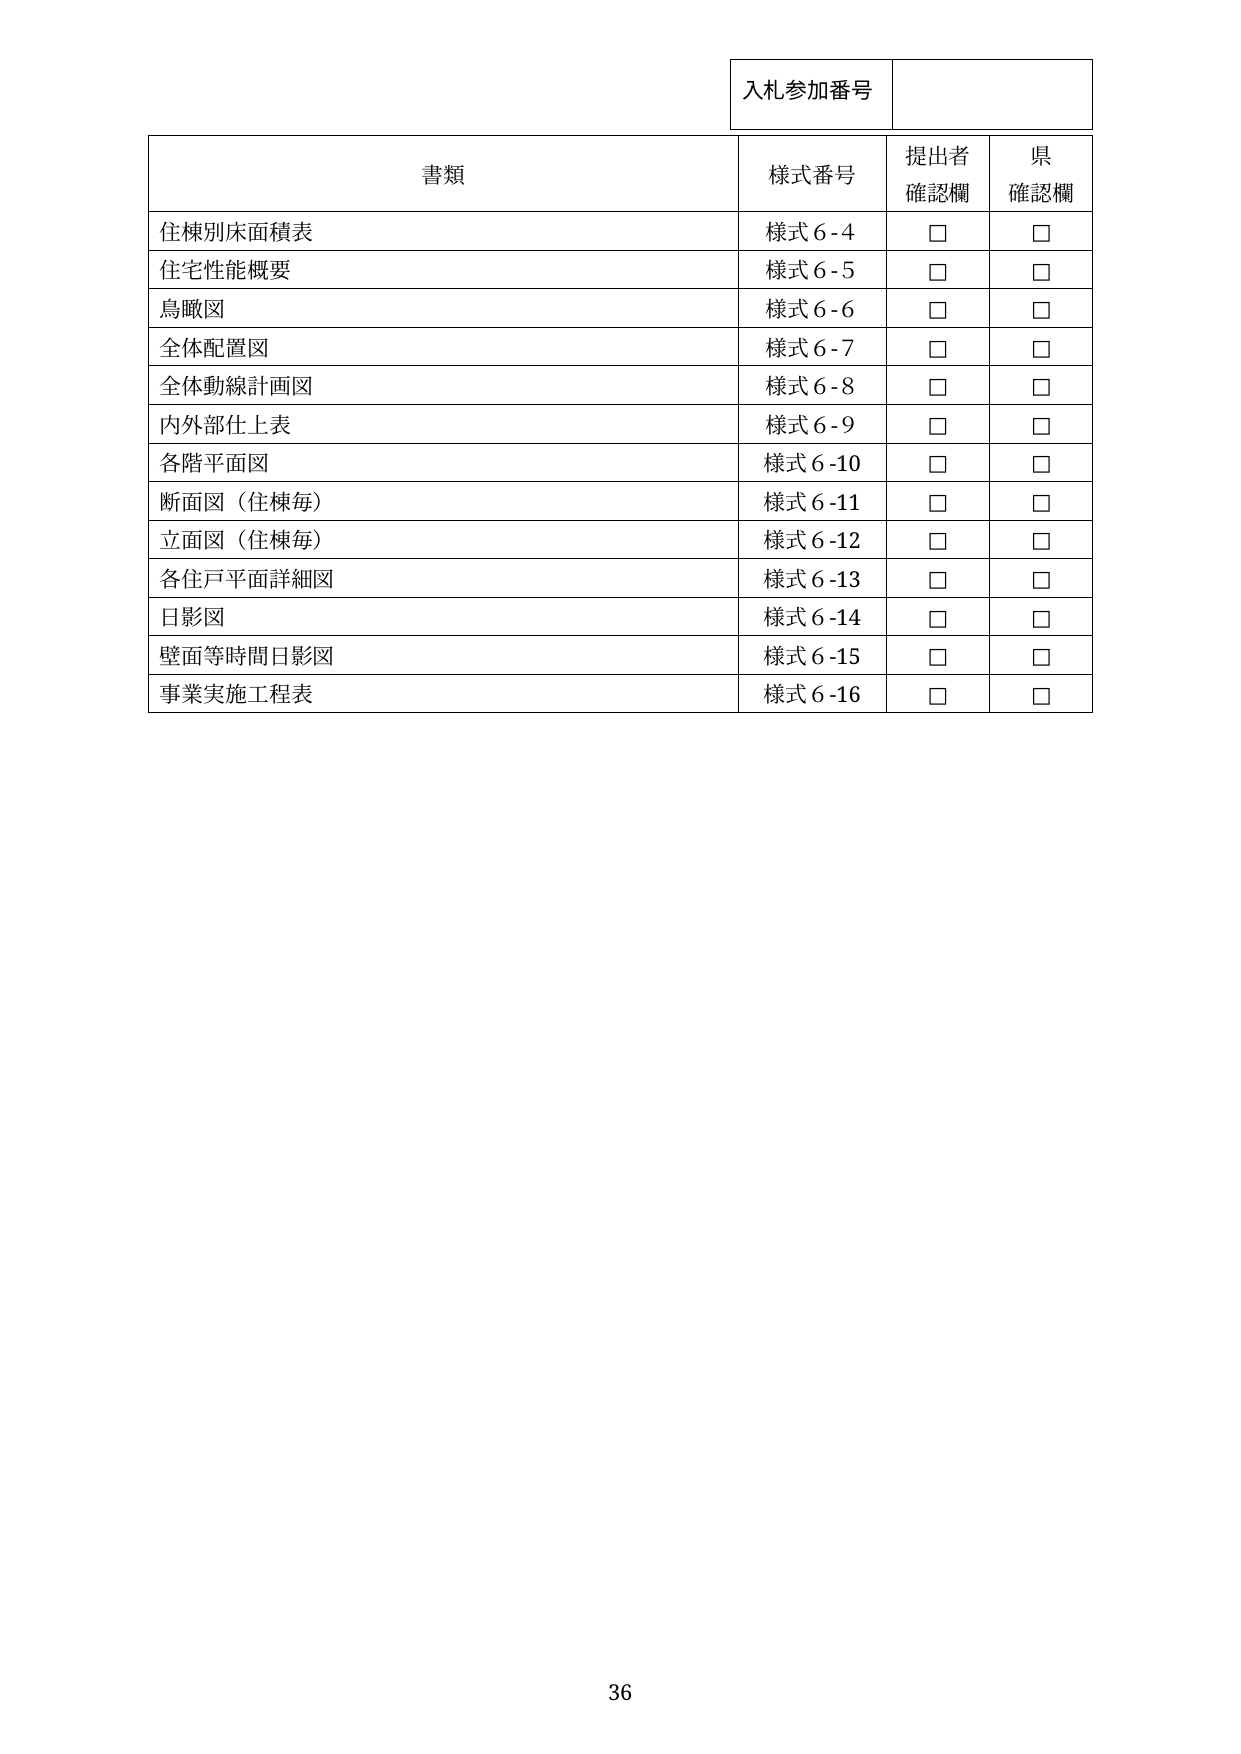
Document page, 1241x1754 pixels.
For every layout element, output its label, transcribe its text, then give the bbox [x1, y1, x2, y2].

table_cell 日影図 [149, 598, 738, 635]
table_cell 様式６-10 [739, 444, 886, 481]
table_header 書類 [149, 136, 738, 211]
table_cell □ [990, 212, 1092, 250]
table_cell □ [887, 482, 989, 519]
table_cell □ [990, 559, 1092, 597]
table_cell 様式６-７ [739, 328, 886, 365]
table_cell 全体配置図 [149, 328, 738, 365]
table_cell □ [990, 289, 1092, 327]
table_cell 壁面等時間日影図 [149, 636, 738, 674]
table_cell □ [887, 675, 989, 712]
table_cell 全体動線計画図 [149, 366, 738, 404]
table_cell □ [990, 444, 1092, 481]
table_cell 様式６-９ [739, 405, 886, 442]
table_cell □ [887, 598, 989, 635]
table_cell □ [990, 328, 1092, 365]
table_cell □ [887, 328, 989, 365]
table_cell 断面図（住棟毎） [149, 482, 738, 519]
table_cell □ [990, 482, 1092, 519]
table_cell □ [887, 444, 989, 481]
table_header 様式番号 [739, 136, 886, 211]
table_cell 各住戸平面詳細図 [149, 559, 738, 597]
table_cell 住宅性能概要 [149, 251, 738, 288]
table_cell 内外部仕上表 [149, 405, 738, 442]
table_header 県 確認欄 [990, 136, 1092, 211]
table_cell □ [887, 636, 989, 674]
table_cell □ [990, 675, 1092, 712]
table_cell □ [887, 366, 989, 404]
table_header 提出者確認欄 [887, 136, 989, 211]
table_cell □ [990, 598, 1092, 635]
table_cell 立面図（住棟毎） [149, 521, 738, 558]
table_cell □ [990, 366, 1092, 404]
table_cell 様式６-15 [739, 636, 886, 674]
table_cell 各階平面図 [149, 444, 738, 481]
table_cell □ [887, 405, 989, 442]
table_cell 様式６-14 [739, 598, 886, 635]
table_cell 住棟別床面積表 [149, 212, 738, 250]
table_cell 様式６-５ [739, 251, 886, 288]
table_cell 様式６-11 [739, 482, 886, 519]
table_cell 様式６-16 [739, 675, 886, 712]
table_cell 事業実施工程表 [149, 675, 738, 712]
table_cell □ [990, 636, 1092, 674]
table_cell □ [887, 289, 989, 327]
table_cell 様式６-13 [739, 559, 886, 597]
table_cell □ [990, 521, 1092, 558]
table_cell □ [990, 251, 1092, 288]
table_cell 様式６-８ [739, 366, 886, 404]
table_cell 様式６-12 [739, 521, 886, 558]
table_cell 様式６-６ [739, 289, 886, 327]
table_cell □ [887, 559, 989, 597]
table_cell 鳥瞰図 [149, 289, 738, 327]
table_cell □ [990, 405, 1092, 442]
table_cell □ [887, 251, 989, 288]
table_cell □ [887, 212, 989, 250]
table_cell 様式６-４ [739, 212, 886, 250]
table_cell □ [887, 521, 989, 558]
